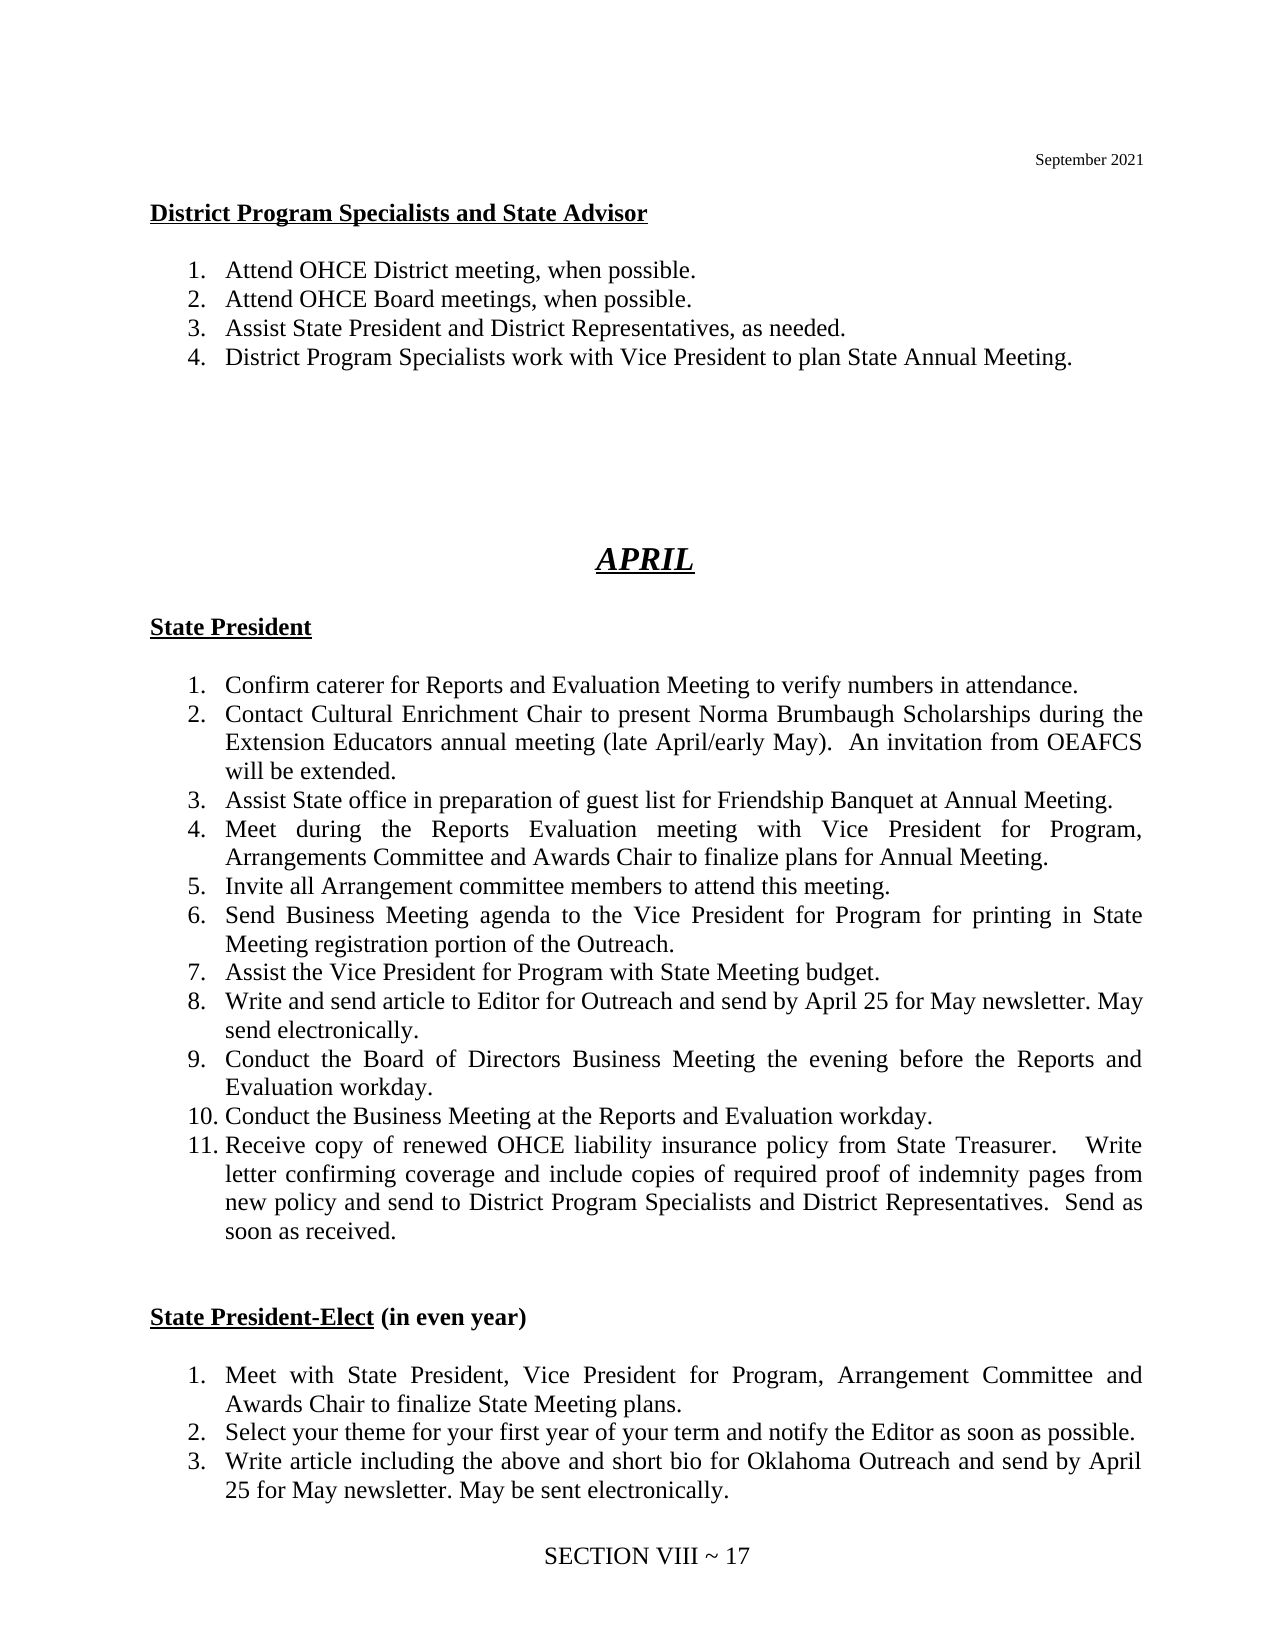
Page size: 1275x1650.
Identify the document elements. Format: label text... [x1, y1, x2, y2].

list Assist State President and District Representatives, as needed. [187, 313, 1144, 342]
list Attend OHCE Board meetings, when possible. [187, 284, 1144, 313]
text State President-Elect (in even year) [150, 1302, 1144, 1331]
list Receive copy of renewed OHCE liability insurance policy from State Treasurer. Write letter confirming coverage and include copies of required proof of indemnity pages from new policy and send to District Program Specialists and District Representatives. Send as soon as received. [187, 1130, 1144, 1245]
text 3. Write article including the above and short bio for Oklahoma Outreach and send by April 25 for May newsletter. May be sent electronically. [187, 1446, 1144, 1504]
list Send Business Meeting agenda to the Vice President for Program for printing in State Meeting registration portion of the Outreach. [187, 900, 1144, 957]
list Confirm caterer for Reports and Evaluation Meeting to verify numbers in attendance. [187, 670, 1144, 699]
list Invite all Arrangement committee members to attend this meeting. [187, 871, 1144, 900]
list Assist the Vice President for Program with State Meeting budget. [187, 957, 1144, 986]
list Write and send article to Editor for Outreach and send by April 25 for May newsletter. May send electronically. [187, 986, 1144, 1044]
text State President [150, 612, 1144, 641]
text District Program Specialists and State Advisor [150, 198, 1144, 227]
subtitle APRIL [150, 539, 1144, 577]
list Contact Cultural Enrichment Chair to present Norma Brumbaugh Scholarships during the Extension Educators annual meeting (late April/early May). An invitation from OEAFCS will be extended. [187, 699, 1144, 785]
text 1. Meet with State President, Vice President for Program, Arrangement Committee and Awards Chair to finalize State Meeting plans. [187, 1360, 1144, 1417]
list Meet during the Reports Evaluation meeting with Vice President for Program, Arrangements Committee and Awards Chair to finalize plans for Annual Meeting. [187, 814, 1144, 871]
list District Program Specialists work with Vice President to plan State Annual Meeting. [187, 342, 1144, 370]
list Attend OHCE District meeting, when possible. [187, 255, 1144, 284]
list Assist State office in preparation of guest list for Friendship Banquet at Annual Meeting. [187, 785, 1144, 814]
text 2. Select your theme for your first year of your term and notify the Editor as soon as possible. [187, 1417, 1144, 1446]
list Conduct the Board of Directors Business Meeting the evening before the Reports and Evaluation workday. [187, 1044, 1144, 1101]
list Conduct the Business Meeting at the Reports and Evaluation workday. [187, 1101, 1144, 1130]
